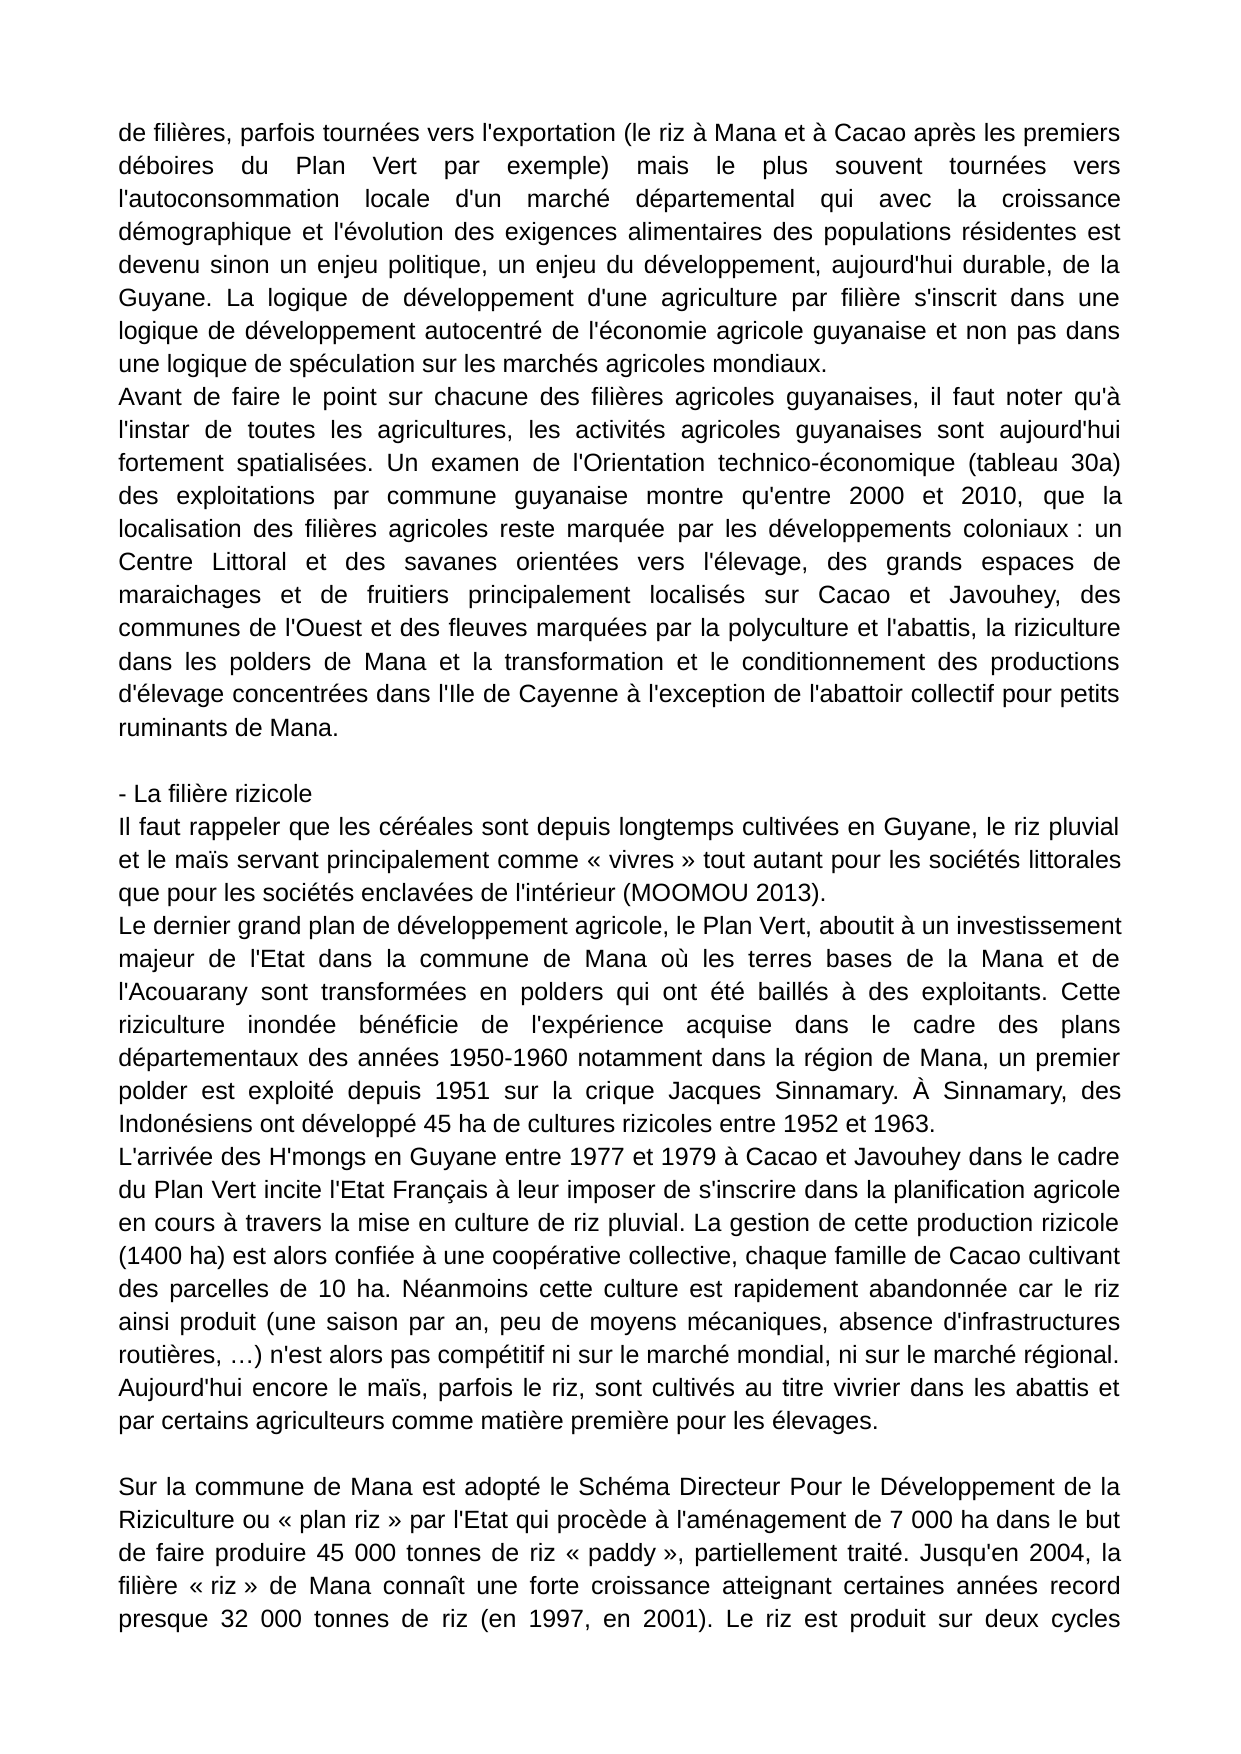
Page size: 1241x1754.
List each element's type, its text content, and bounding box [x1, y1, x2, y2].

text Le dernier grand plan de développement agricole, le Plan Vert, aboutit à un investissement majeur de l'Etat dans la commune de Mana où les terres bases de la Mana et de l'Acouarany sont transformées en polders qui ont été baillés à des exploitants. Cette riziculture inondée bénéficie de l'expérience acquise dans le cadre des plans départementaux des années 1950-1960 notamment dans la région de Mana, un premier polder est exploité depuis 1951 sur la crique Jacques Sinnamary. À Sinnamary, des Indonésiens ont développé 45 ha de cultures rizicoles entre 1952 et 1963. [118, 911, 1122, 1137]
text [118, 118, 1122, 378]
text Avant de faire le point sur chacune des filières agricoles guyanaises, il faut noter qu'à l'instar de toutes les agricultures, les activités agricoles guyanaises sont aujourd'hui fortement spatialisées. Un examen de l'Orientation technico-économique (tableau 30a) des exploitations par commune guyanaise montre qu'entre 2000 et 2010, que la localisation des filières agricoles reste marquée par les développements coloniaux : un Centre Littoral et des savanes orientées vers l'élevage, des grands espaces de maraichages et de fruitiers principalement localisés sur Cacao et Javouhey, des communes de l'Ouest et des fleuves marquées par la polyculture et l'abattis, la riziculture dans les polders de Mana et la transformation et le conditionnement des productions d'élevage concentrées dans l'Ile de Cayenne à l'exception de l'abattoir collectif pour petits ruminants de Mana. [118, 382, 1122, 741]
text - La filière rizicole [118, 778, 1122, 807]
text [118, 1472, 1122, 1633]
text Il faut rappeler que les céréales sont depuis longtemps cultivées en Guyane, le riz pluvial et le maïs servant principalement comme « vivres » tout autant pour les sociétés littorales que pour les sociétés enclavées de l'intérieur (MOOMOU 2013). [118, 812, 1122, 906]
text L'arrivée des H'mongs en Guyane entre 1977 et 1979 à Cacao et Javouhey dans le cadre du Plan Vert incite l'Etat Français à leur imposer de s'inscrire dans la planification agricole en cours à travers la mise en culture de riz pluvial. La gestion de cette production rizicole (1400 ha) est alors confiée à une coopérative collective, chaque famille de Cacao cultivant des parcelles de 10 ha. Néanmoins cette culture est rapidement abandonnée car le riz ainsi produit (une saison par an, peu de moyens mécaniques, absence d'infrastructures routières, …) n'est alors pas compétitif ni sur le marché mondial, ni sur le marché régional. Aujourd'hui encore le maïs, parfois le riz, sont cultivés au titre vivrier dans les abattis et par certains agriculteurs comme matière première pour les élevages. [118, 1142, 1122, 1435]
